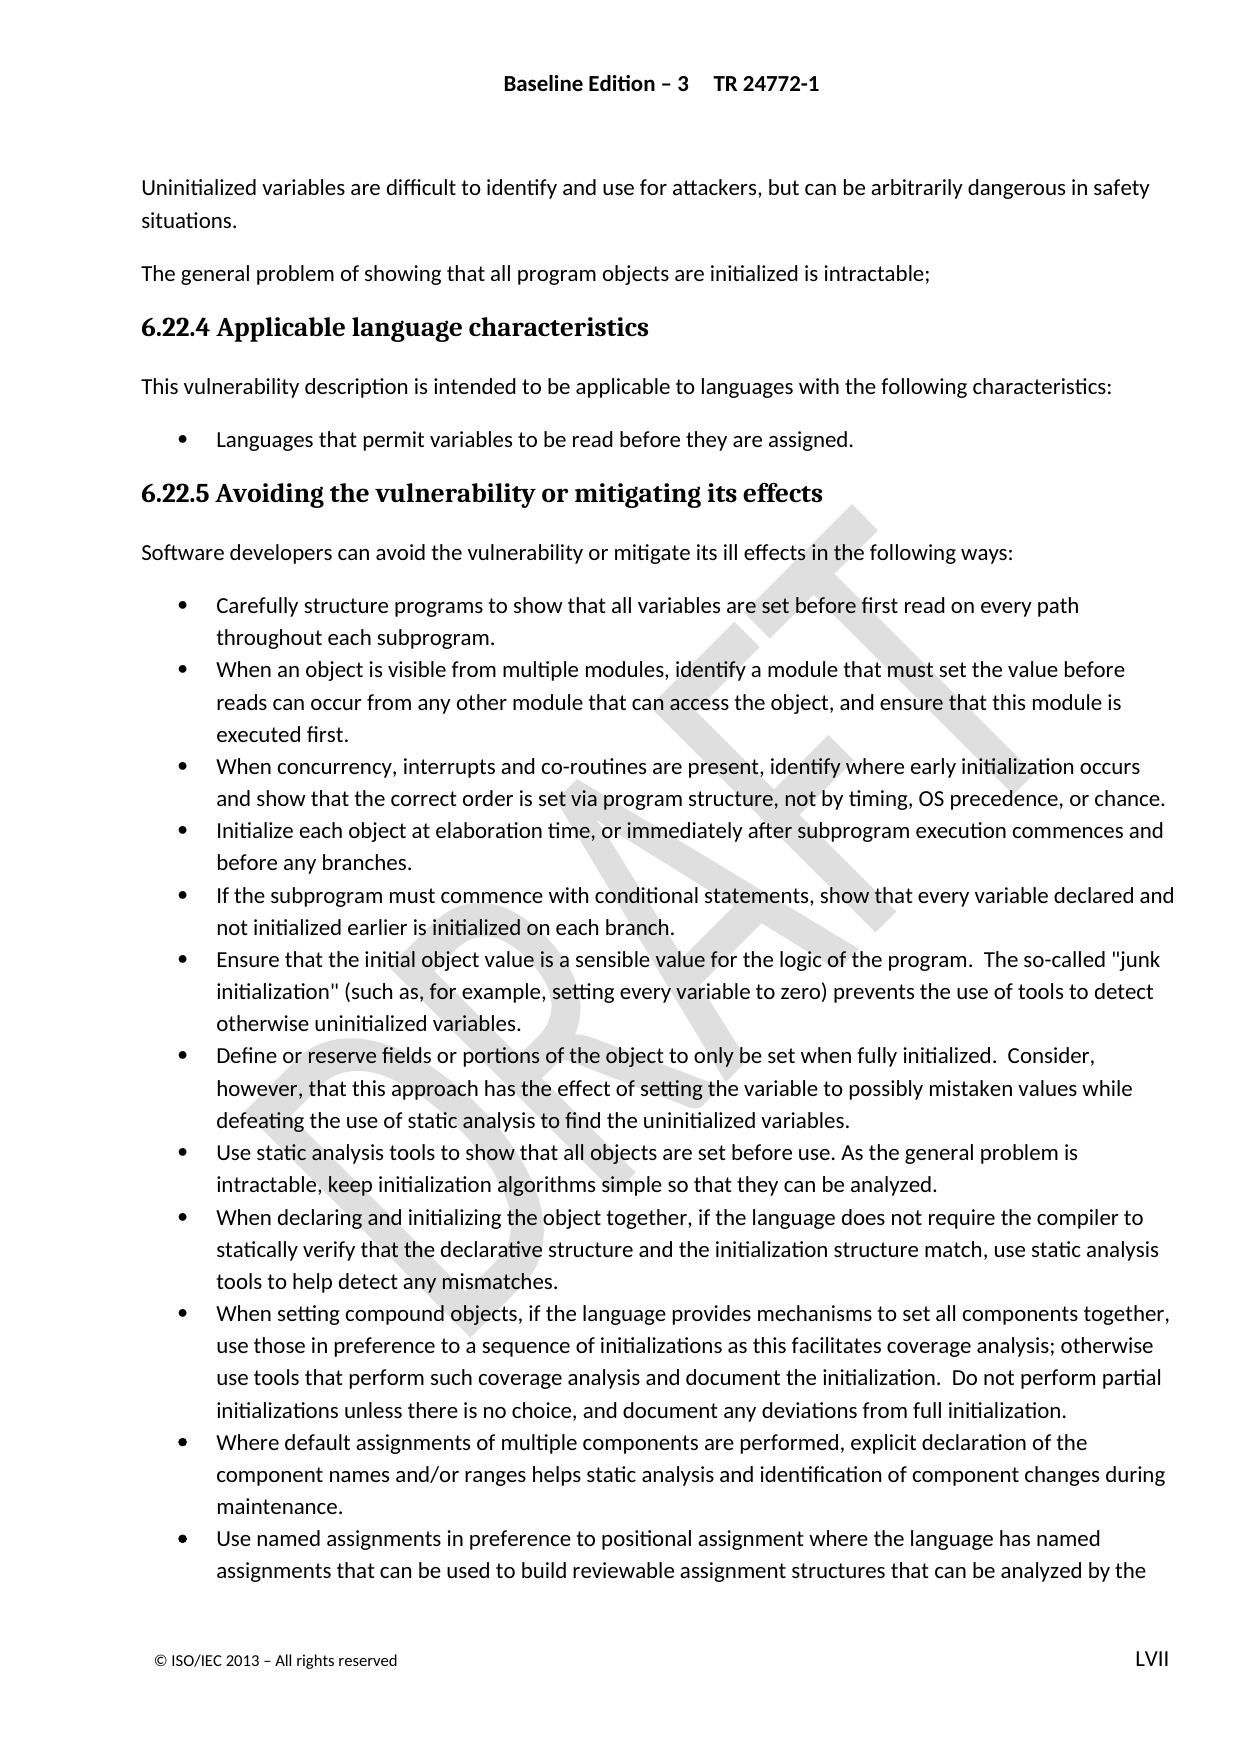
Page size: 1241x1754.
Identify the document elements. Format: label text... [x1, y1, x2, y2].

list Languages that permit variables to be read before they are assigned. [178, 425, 1182, 453]
text Uninitialized variables are difficult to identify and use for attackers, but can be arbitrarily dangerous in safety situations. [141, 173, 1182, 234]
list Initialize each object at elaboration time, or immediately after subprogram execution commences and before any branches. [178, 816, 1182, 877]
list Use static analysis tools to show that all objects are set before use. As the general problem is intractable, keep initialization algorithms simple so that they can be analyzed. [178, 1138, 1182, 1198]
list Define or reserve fields or portions of the object to only be set when fully initialized. Consider, however, that this approach has the effect of setting the variable to possibly mistaken values while defeating the use of static analysis to find the uninitialized variables. [178, 1042, 1182, 1134]
list Ensure that the initial object value is a sensible value for the logic of the program. The so-called "junk initialization" (such as, for example, setting every variable to zero) prevents the use of tools to detect otherwise uninitialized variables. [178, 945, 1182, 1037]
subtitle 6.22.4 Applicable language characteristics [141, 312, 1182, 343]
list Where default assignments of multiple components are performed, explicit declaration of the component names and/or ranges helps static analysis and identification of component changes during maintenance. [178, 1428, 1182, 1520]
subtitle 6.22.5 Avoiding the vulnerability or mitigating its effects [141, 478, 1182, 509]
text This vulnerability description is intended to be applicable to languages with the following characteristics: [141, 372, 1182, 400]
list If the subprogram must commence with conditional statements, show that every variable declared and not initialized earlier is initialized on each branch. [178, 881, 1182, 941]
text The general problem of showing that all program objects are initialized is intractable; [141, 259, 1182, 287]
list When declaring and initializing the object together, if the language does not require the compiler to statically verify that the declarative structure and the initialization structure match, use static analysis tools to help detect any mismatches. [178, 1203, 1182, 1295]
list Carefully structure programs to show that all variables are set before first read on every path throughout each subprogram. [178, 591, 1182, 651]
text Software developers can avoid the vulnerability or mitigate its ill effects in the following ways: [141, 538, 1182, 566]
list When concurrency, interrupts and co-routines are present, identify where early initialization occurs and show that the correct order is set via program structure, not by timing, OS precedence, or chance. [178, 752, 1182, 812]
list When an object is visible from multiple modules, identify a module that must set the value before reads can occur from any other module that can access the object, and ensure that this module is executed first. [178, 655, 1182, 748]
list When setting compound objects, if the language provides mechanisms to set all components together, use those in preference to a sequence of initializations as this facilitates coverage analysis; otherwise use tools that perform such coverage analysis and document the initialization. Do not perform partial initializations unless there is no choice, and document any deviations from full initialization. [178, 1299, 1189, 1424]
